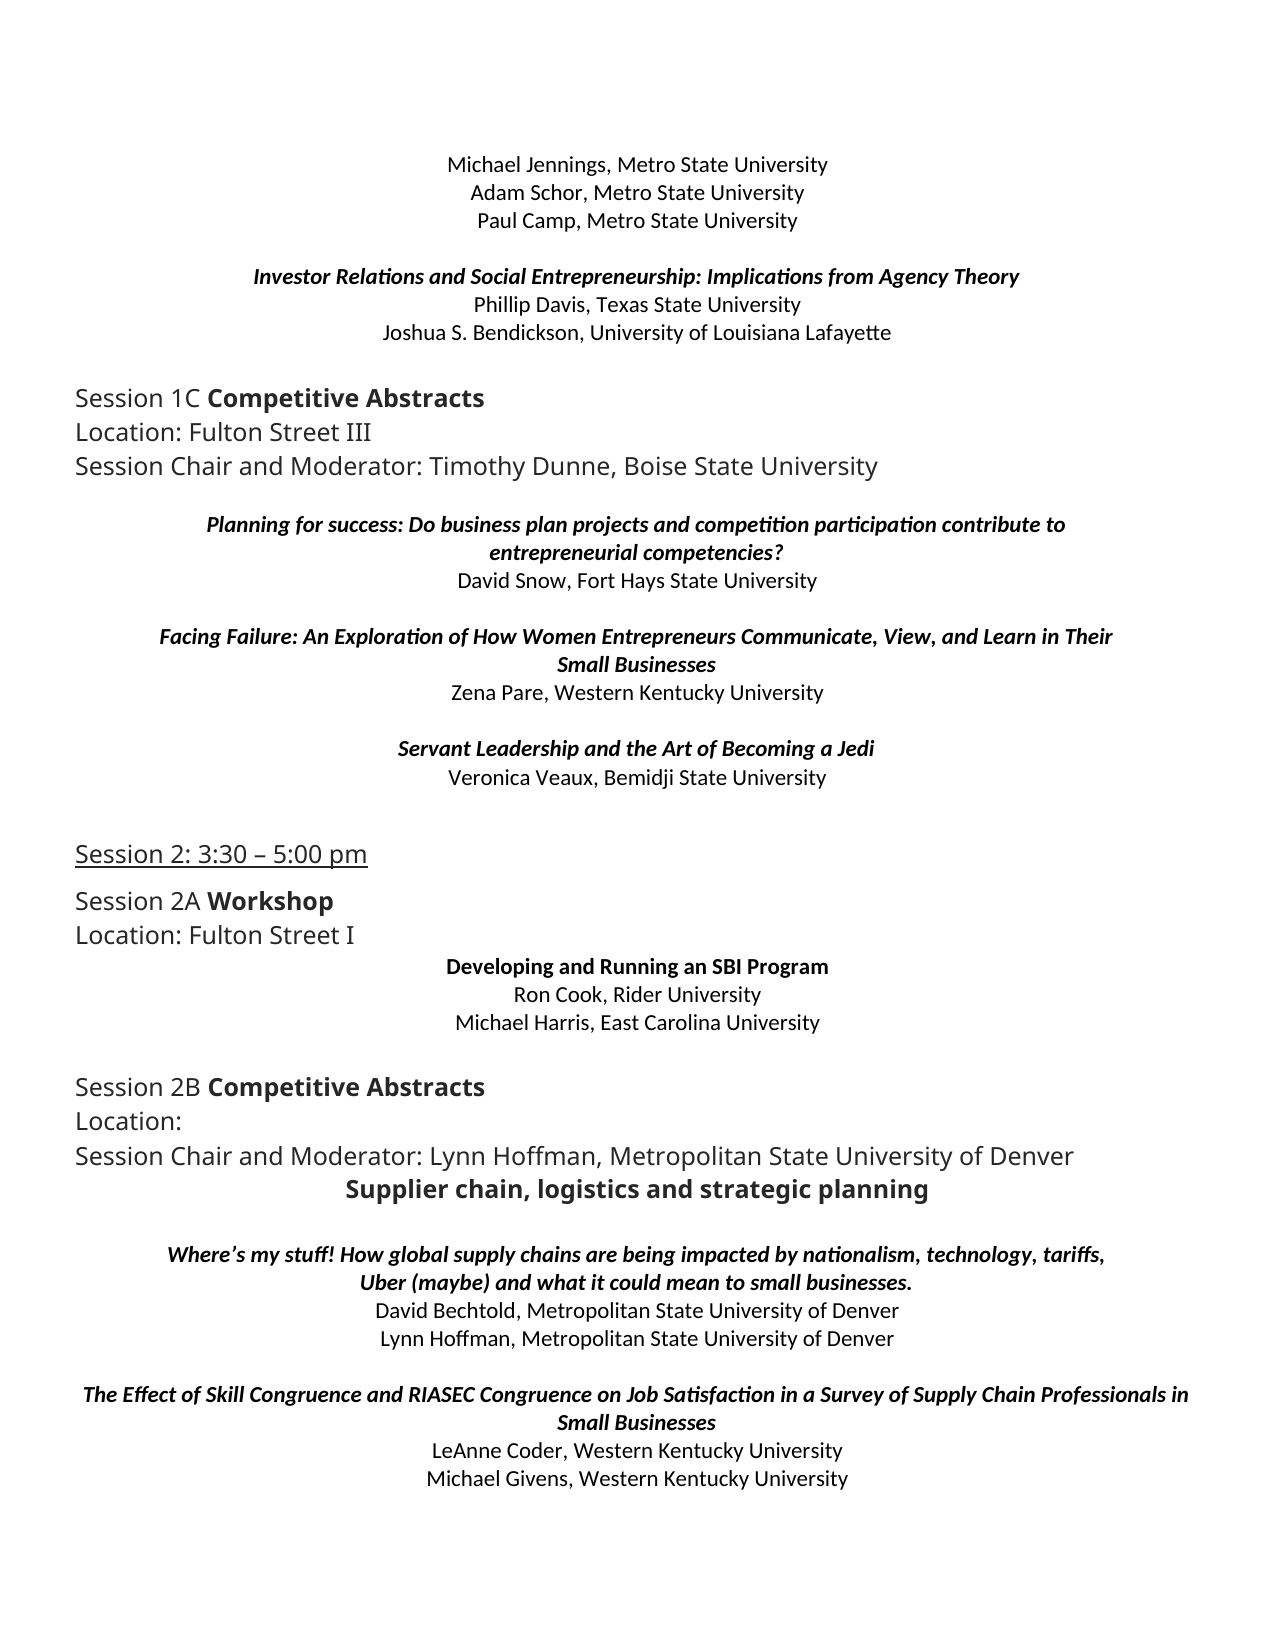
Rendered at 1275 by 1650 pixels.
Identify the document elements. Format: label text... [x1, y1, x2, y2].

text Lynn Hoffman, Metropolitan State University of Denver [150, 1324, 1125, 1352]
text Session Chair and Moderator: Timothy Dunne, Boise State University [75, 448, 1200, 482]
text Adam Schor, Metro State University [150, 178, 1125, 206]
text Supplier chain, logistics and strategic planning [75, 1172, 1200, 1206]
text The Effect of Skill Congruence and RIASEC Congruence on Job Satisfaction in a Survey of Supply Chain Professionals in Small Businesses [75, 1380, 1200, 1436]
text Servant Leadership and the Art of Becoming a Jedi [75, 734, 1200, 763]
text Developing and Running an SBI Program [75, 952, 1200, 980]
text Zena Pare, Western Kentucky University [150, 678, 1125, 707]
text David Snow, Fort Hays State University [150, 566, 1125, 594]
text Session 1C Competitive Abstracts [75, 380, 1200, 414]
text Session Chair and Moderator: Lynn Hoffman, Metropolitan State University of Denver [75, 1138, 1200, 1172]
text Michael Jennings, Metro State University [150, 150, 1125, 178]
text Veronica Veaux, Bemidji State University [75, 763, 1200, 791]
text Joshua S. Bendickson, University of Louisiana Lafayette [150, 318, 1125, 346]
text Planning for success: Do business plan projects and competition participation contribute to entrepreneurial competencies? [150, 510, 1125, 566]
text Michael Harris, East Carolina University [150, 1008, 1125, 1036]
text Ron Cook, Rider University [150, 980, 1125, 1008]
text Investor Relations and Social Entrepreneurship: Implications from Agency Theory [150, 262, 1125, 290]
text LeAnne Coder, Western Kentucky University [75, 1436, 1200, 1464]
text Where’s my stuff! How global supply chains are being impacted by nationalism, technology, tariffs, Uber (maybe) and what it could mean to small businesses. [150, 1240, 1125, 1296]
text Location: Fulton Street III [75, 414, 1200, 448]
text David Bechtold, Metropolitan State University of Denver [150, 1296, 1125, 1324]
text Session 2A Workshop [75, 884, 1200, 918]
text Location: [75, 1104, 1200, 1138]
text Session 2B Competitive Abstracts [75, 1070, 1200, 1104]
text Phillip Davis, Texas State University [150, 290, 1125, 318]
text Paul Camp, Metro State University [150, 206, 1125, 234]
text Michael Givens, Western Kentucky University [150, 1464, 1125, 1492]
text Facing Failure: An Exploration of How Women Entrepreneurs Communicate, View, and Learn in Their Small Businesses [150, 622, 1125, 678]
text Location: Fulton Street I [75, 918, 1200, 952]
text Session 2: 3:30 – 5:00 pm [75, 837, 1200, 871]
